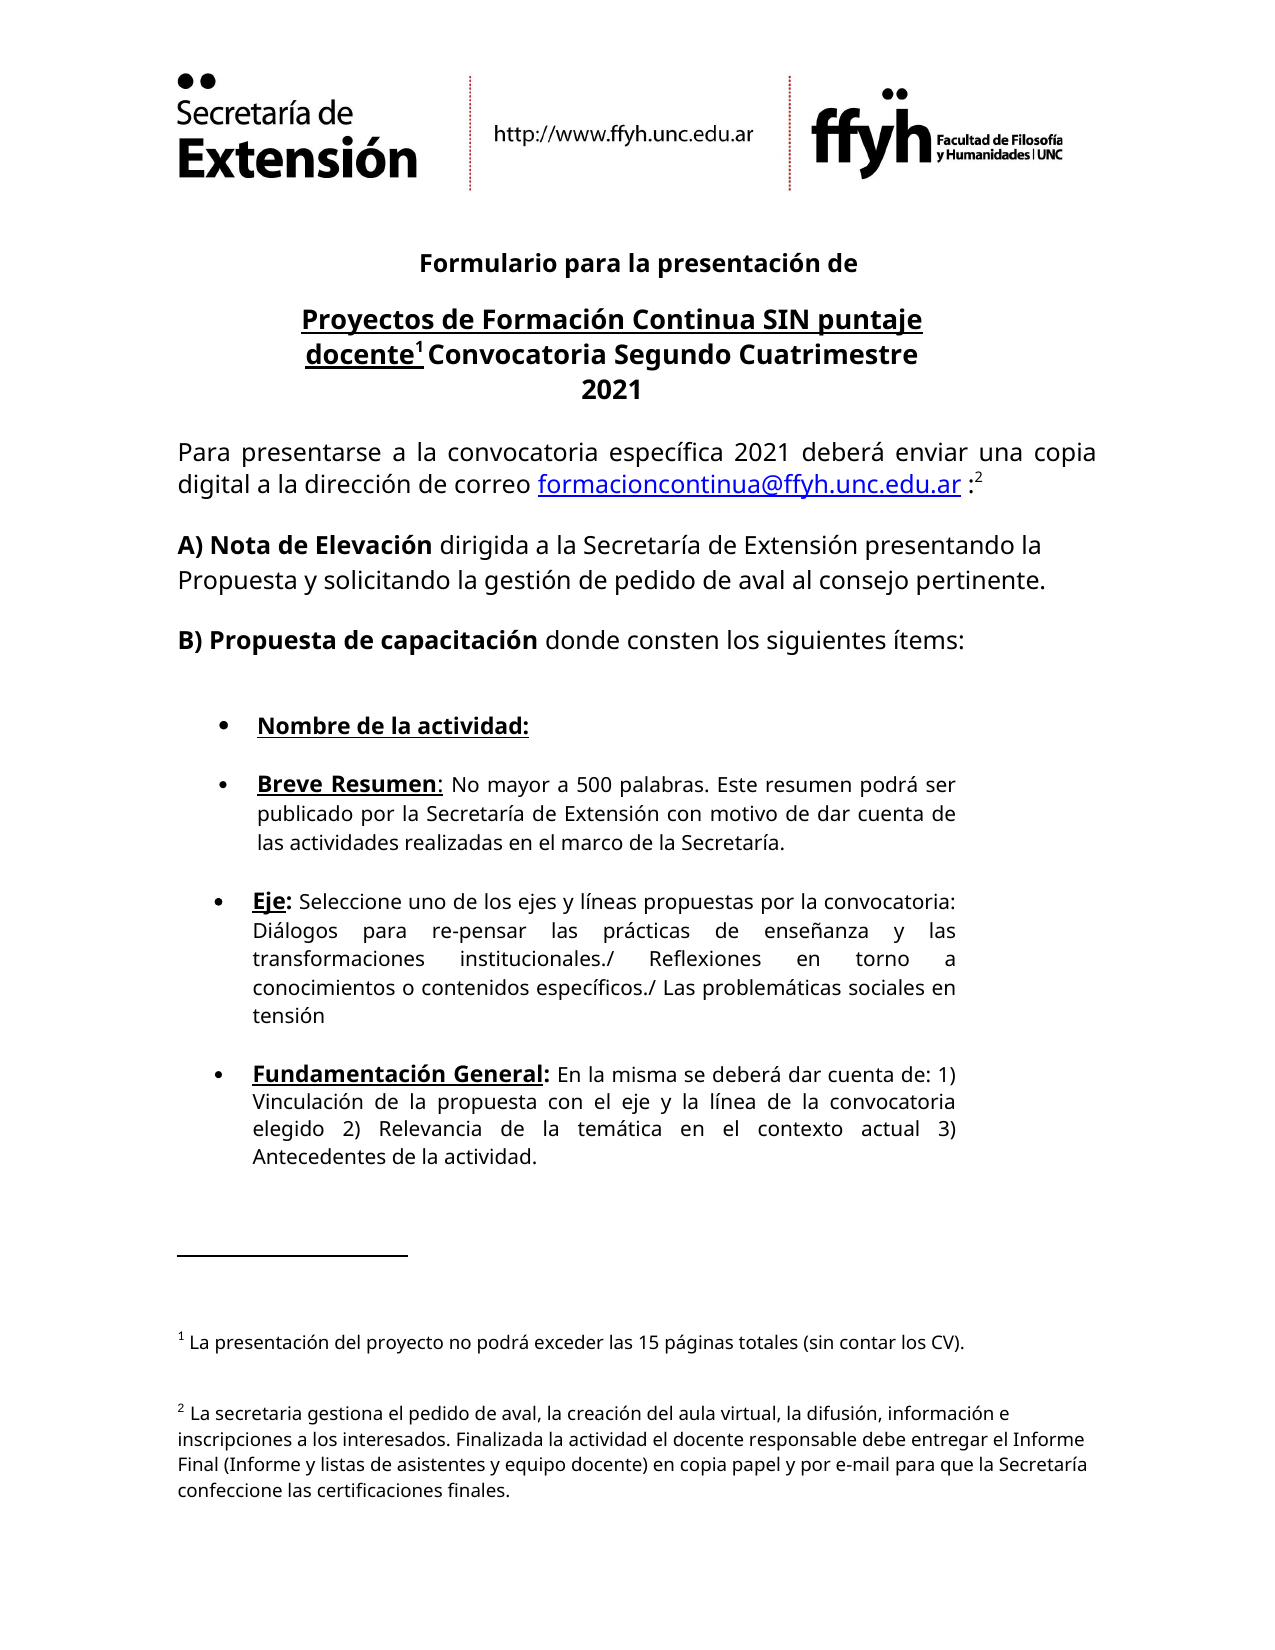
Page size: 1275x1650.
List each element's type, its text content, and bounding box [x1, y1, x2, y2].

text Para presentarse a la convocatoria específica 2021 deberá enviar una copia digital a la dirección de correo formacioncontinua@ffyh.unc.edu.ar : [177, 435, 1098, 500]
picture [177, 73, 1063, 193]
list Breve Resumen: No mayor a 500 palabras. Este resumen podrá ser publicado por la Secretaría de Extensión con motivo de dar cuenta de las actividades realizadas en el marco de la Secretaría. [219, 768, 957, 856]
text B) Propuesta de capacitación donde consten los siguientes ítems: [177, 622, 1098, 656]
list Eje: Seleccione uno de los ejes y líneas propuestas por la convocatoria: Diálogos para re-pensar las prácticas de enseñanza y las transformaciones institucionales./ Reflexiones en torno a conocimientos o contenidos específicos./ Las problemáticas sociales en tensión [215, 884, 957, 1029]
text Proyectos de Formación Continua SIN puntaje docente Convocatoria Segundo Cuatrimestre 2021 [292, 301, 932, 408]
text Formulario para la presentación de [419, 246, 1013, 280]
list Nombre de la actividad: [219, 710, 1098, 741]
text A) Nota de Elevación dirigida a la Secretaría de Extensión presentando la Propuesta y solicitando la gestión de pedido de aval al consejo pertinente. [177, 527, 1098, 597]
list Fundamentación General: En la misma se deberá dar cuenta de: 1) Vinculación de la propuesta con el eje y la línea de la convocatoria elegido 2) Relevancia de la temática en el contexto actual 3) Antecedentes de la actividad. [215, 1058, 957, 1170]
